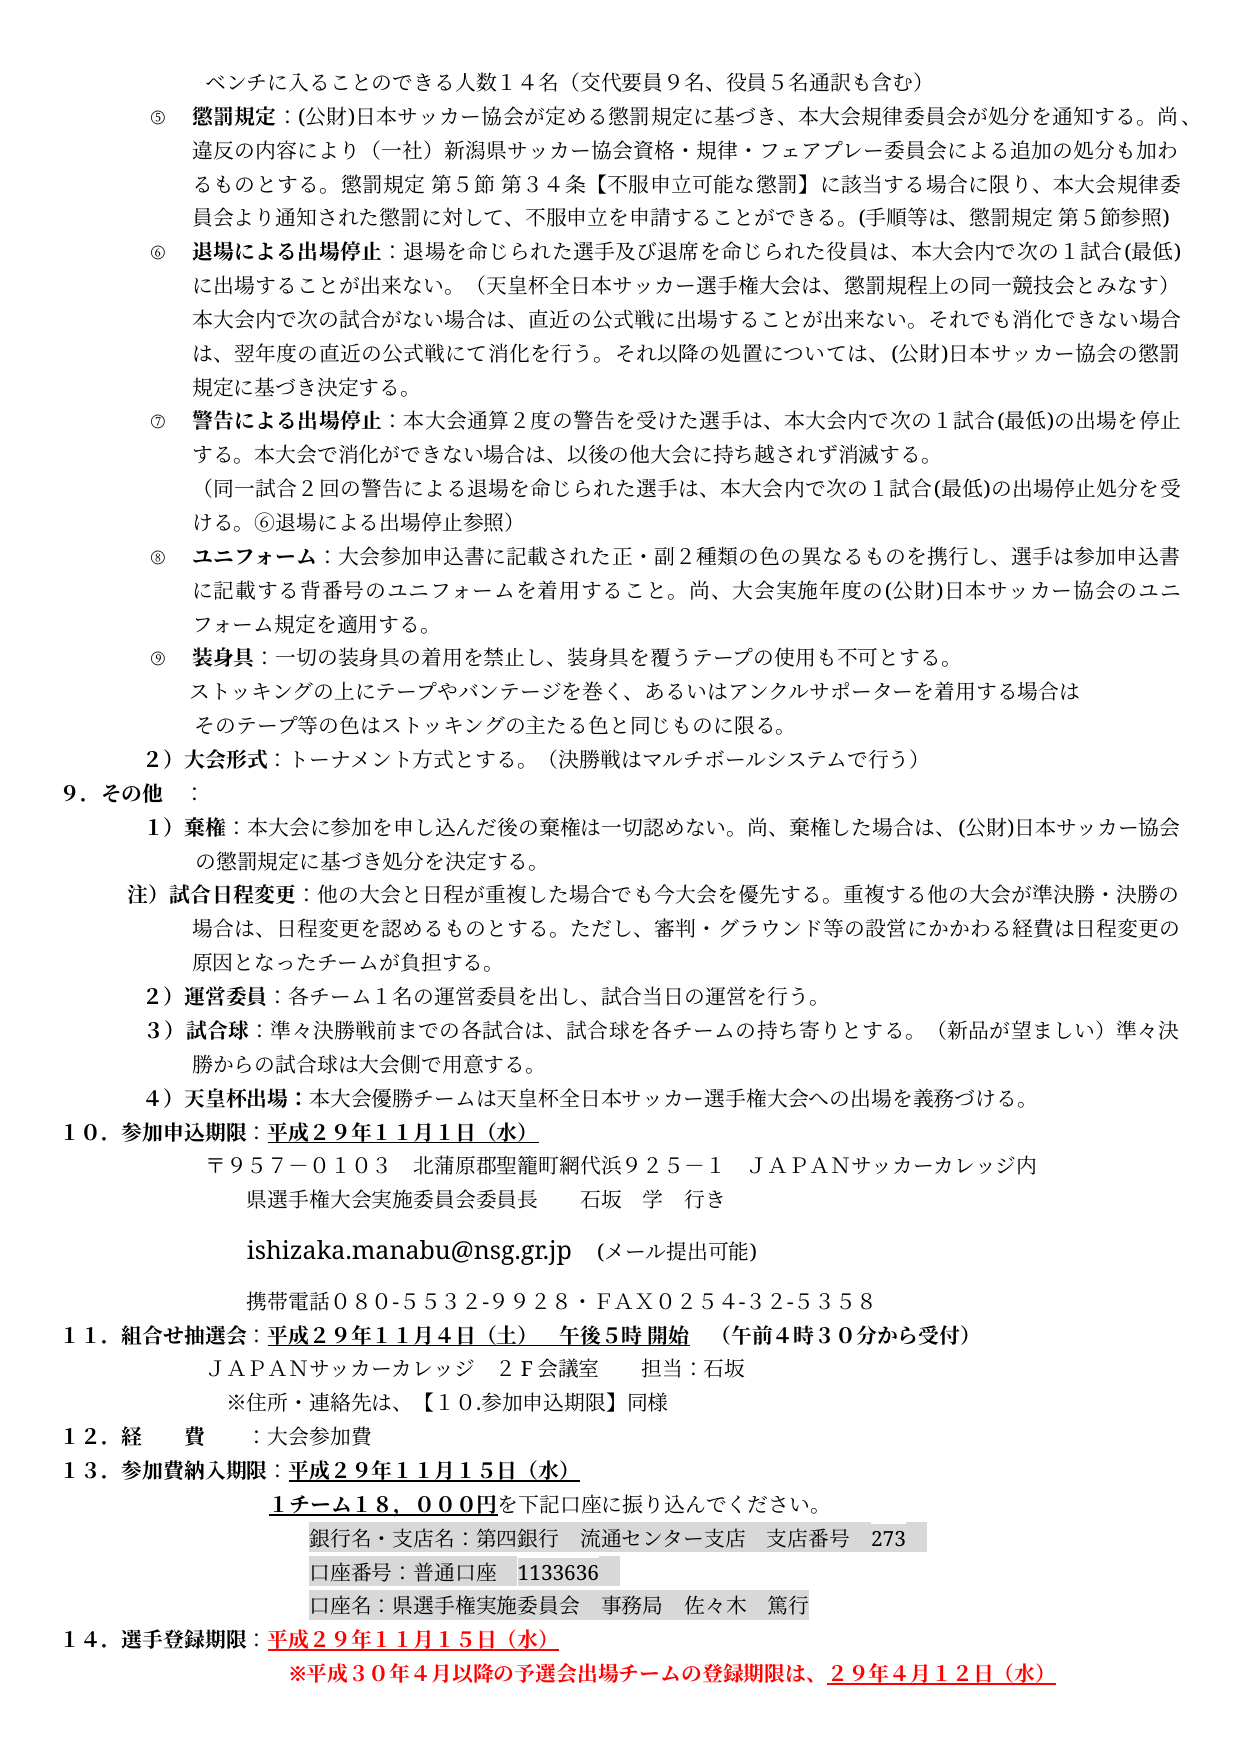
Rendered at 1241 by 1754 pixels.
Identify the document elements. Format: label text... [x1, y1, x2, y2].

list 警告による出場停止：本大会通算２度の警告を受けた選手は、本大会内で次の１試合(最低)の出場を停止する。本大会で消化ができない場合は、以後の他大会に持ち越されず消滅する。 [150, 403, 1181, 471]
text ベンチに入ることのできる人数１４名（交代要員９名、役員５名通訳も含む） [59, 64, 1181, 98]
text 口座名：県選手権実施委員会 事務局 佐々木 篤行 [59, 1588, 1181, 1622]
text ストッキングの上にテープやバンテージを巻く、あるいはアンクルサポーターを着用する場合は [59, 674, 1181, 708]
text １０．参加申込期限：平成２９年１１月１日（水） [59, 1114, 1181, 1148]
text 県選手権大会実施委員会委員長 石坂 学 行き [59, 1182, 1181, 1216]
text （同一試合２回の警告による退場を命じられた選手は、本大会内で次の１試合(最低)の出場停止処分を受ける。⑥退場による出場停止参照） [192, 471, 1181, 538]
list 懲罰規定：(公財)日本サッカー協会が定める懲罰規定に基づき、本大会規律委員会が処分を通知する。尚、違反の内容により（一社）新潟県サッカー協会資格・規律・フェアプレー委員会による追加の処分も加わるものとする。懲罰規定 第５節 第３４条【不服申立可能な懲罰】に該当する場合に限り、本大会規律委員会より通知された懲罰に対して、不服申立を申請することができる。(手順等は、懲罰規定 第５節参照) [150, 98, 1181, 234]
text ishizaka.manabu@nsg.gr.jp (メール提出可能) [59, 1216, 1181, 1283]
text １）棄権：本大会に参加を申し込んだ後の棄権は一切認めない。尚、棄権した場合は、(公財)日本サッカー協会の懲罰規定に基づき処分を決定する。 [143, 809, 1181, 877]
list ユニフォーム：大会参加申込書に記載された正・副２種類の色の異なるものを携行し、選手は参加申込書に記載する背番号のユニフォームを着用すること。尚、大会実施年度の(公財)日本サッカー協会のユニフォーム規定を適用する。 [150, 538, 1181, 640]
text ※平成３０年４月以降の予選会出場チームの登録期限は、２９年４月１２日（水） [59, 1656, 1181, 1689]
text １３．参加費納入期限：平成２９年１１月１５日（水） [59, 1452, 1181, 1486]
text １１．組合せ抽選会：平成２９年１１月４日（土） 午後５時 開始 （午前４時３０分から受付） [59, 1317, 1181, 1351]
text １チーム１８，０００円を下記口座に振り込んでください。 [59, 1486, 1181, 1520]
text ２）大会形式：トーナメント方式とする。（決勝戦はマルチボールシステムで行う） [59, 742, 1181, 775]
list 退場による出場停止：退場を命じられた選手及び退席を命じられた役員は、本大会内で次の１試合(最低)に出場することが出来ない。（天皇杯全日本サッカー選手権大会は、懲罰規程上の同一競技会とみなす）本大会内で次の試合がない場合は、直近の公式戦に出場することが出来ない。それでも消化できない場合は、翌年度の直近の公式戦にて消化を行う。それ以降の処置については、(公財)日本サッカー協会の懲罰規定に基づき決定する。 [150, 234, 1181, 403]
text １４．選手登録期限：平成２９年１１月１５日（水） [59, 1622, 1181, 1656]
text 携帯電話０８０-５５３２-９９２８・ＦＡＸ０２５４-３２-５３５８ [59, 1283, 1181, 1317]
text ９．その他 ： [59, 775, 1181, 809]
text 銀行名・支店名：第四銀行 流通センター支店 支店番号 273 [59, 1520, 1181, 1554]
text そのテープ等の色はストッキングの主たる色と同じものに限る。 [59, 708, 1181, 742]
text ＪＡＰＡＮサッカーカレッジ ２F会議室 担当：石坂 [59, 1351, 1181, 1385]
list 装身具：一切の装身具の着用を禁止し、装身具を覆うテープの使用も不可とする。 [150, 640, 1181, 674]
text 〒９５７－０１０３ 北蒲原郡聖籠町網代浜９２５－１ ＪＡＰＡＮサッカーカレッジ内 [59, 1148, 1181, 1182]
text １２．経 費 ：大会参加費 [59, 1419, 1181, 1452]
text 口座番号：普通口座 1133636 [59, 1554, 1181, 1588]
text ※住所・連絡先は、【１０.参加申込期限】同様 [59, 1385, 1181, 1419]
text ３）試合球：準々決勝戦前までの各試合は、試合球を各チームの持ち寄りとする。（新品が望ましい）準々決勝からの試合球は大会側で用意する。 [59, 1012, 1181, 1080]
text ４）天皇杯出場：本大会優勝チームは天皇杯全日本サッカー選手権大会への出場を義務づける。 [59, 1080, 1181, 1114]
text 注）試合日程変更：他の大会と日程が重複した場合でも今大会を優先する。重複する他の大会が準決勝・決勝の場合は、日程変更を認めるものとする。ただし、審判・グラウンド等の設営にかかわる経費は日程変更の原因となったチームが負担する。 [0, 877, 1181, 978]
text ２）運営委員：各チーム１名の運営委員を出し、試合当日の運営を行う。 [59, 978, 1181, 1012]
